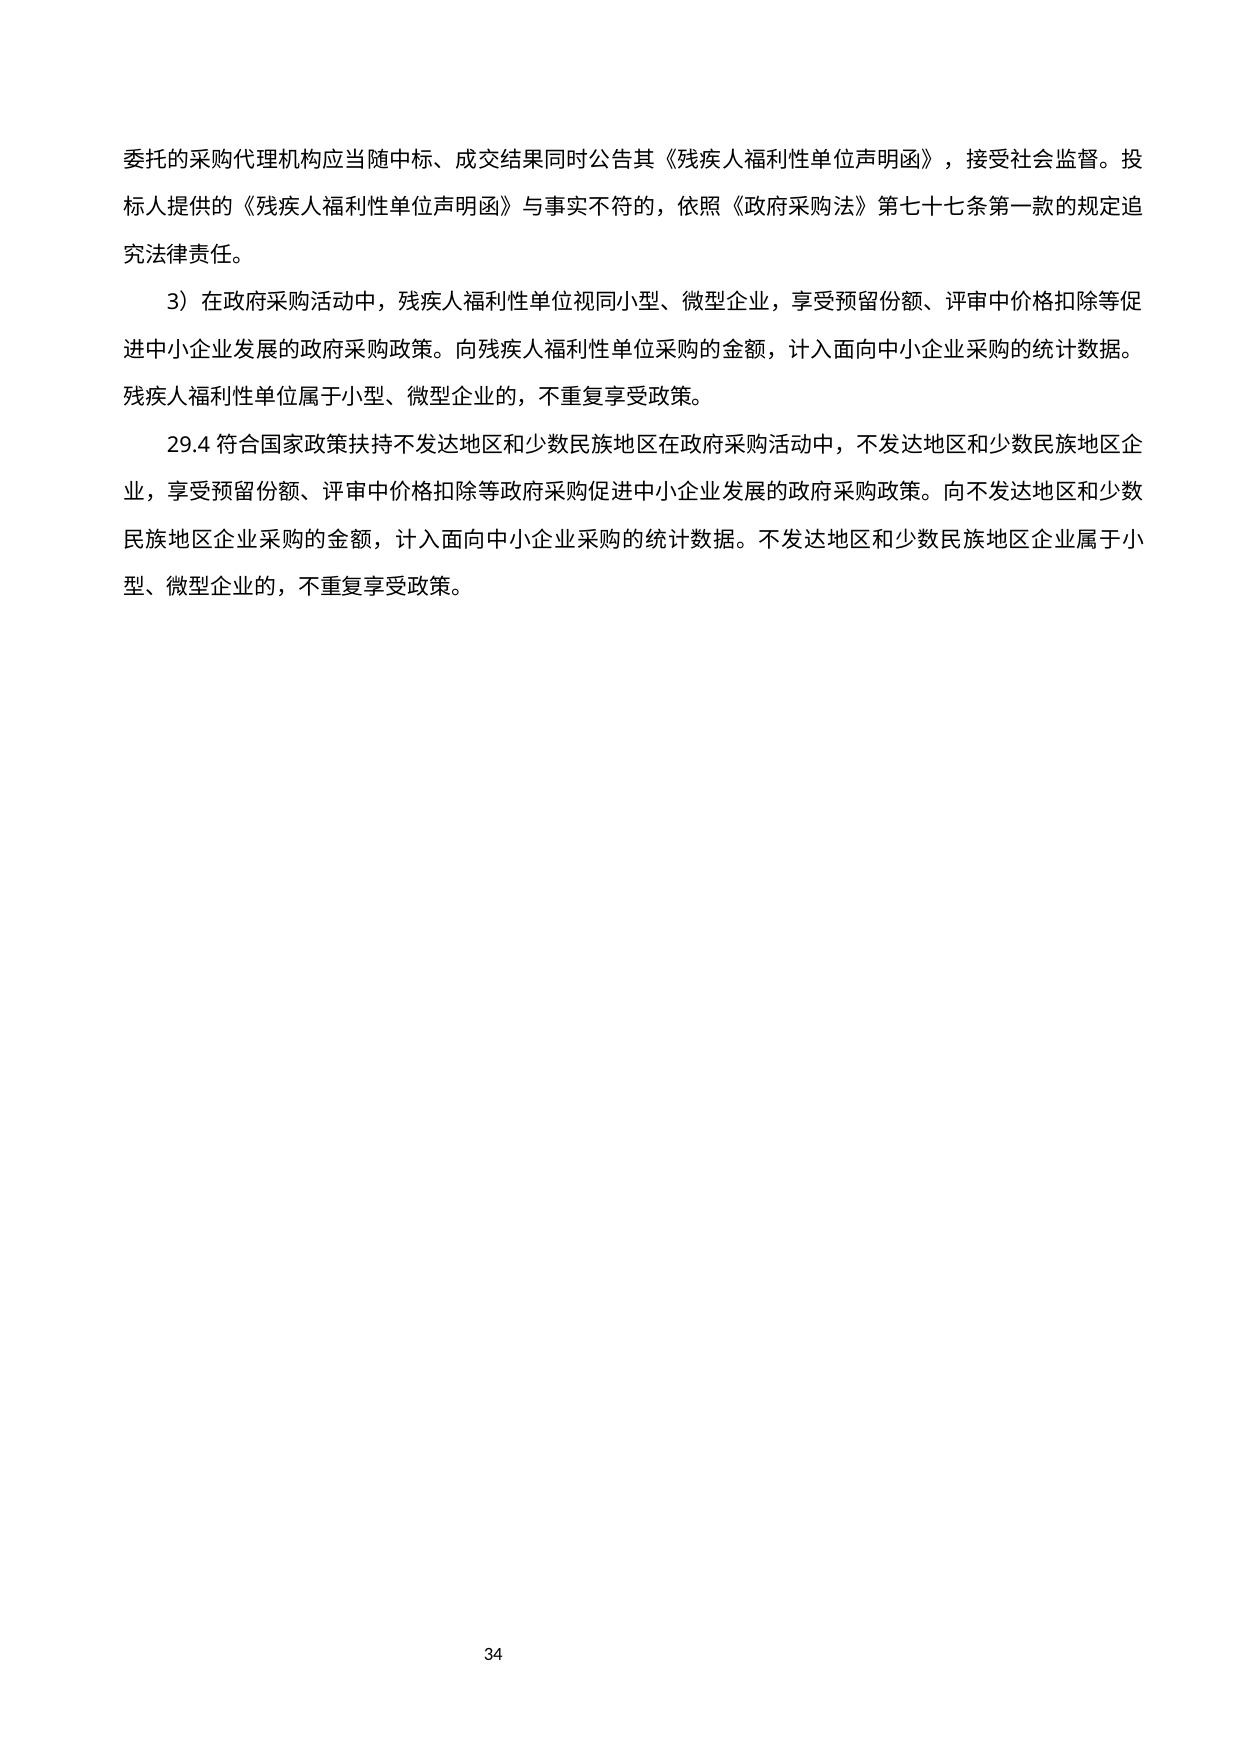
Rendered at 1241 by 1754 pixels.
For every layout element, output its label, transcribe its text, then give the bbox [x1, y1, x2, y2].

text 29.4 符合国家政策扶持不发达地区和少数民族地区在政府采购活动中，不发达地区和少数民族地区企业，享受预留份额、评审中价格扣除等政府采购促进中小企业发展的政府采购政策。向不发达地区和少数民族地区企业采购的金额，计入面向中小企业采购的统计数据。不发达地区和少数民族地区企业属于小型、微型企业的，不重复享受政策。 [123, 427, 1144, 601]
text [123, 142, 1144, 268]
text 3）在政府采购活动中，残疾人福利性单位视同小型、微型企业，享受预留份额、评审中价格扣除等促进中小企业发展的政府采购政策。向残疾人福利性单位采购的金额，计入面向中小企业采购的统计数据。残疾人福利性单位属于小型、微型企业的，不重复享受政策。 [123, 284, 1144, 411]
